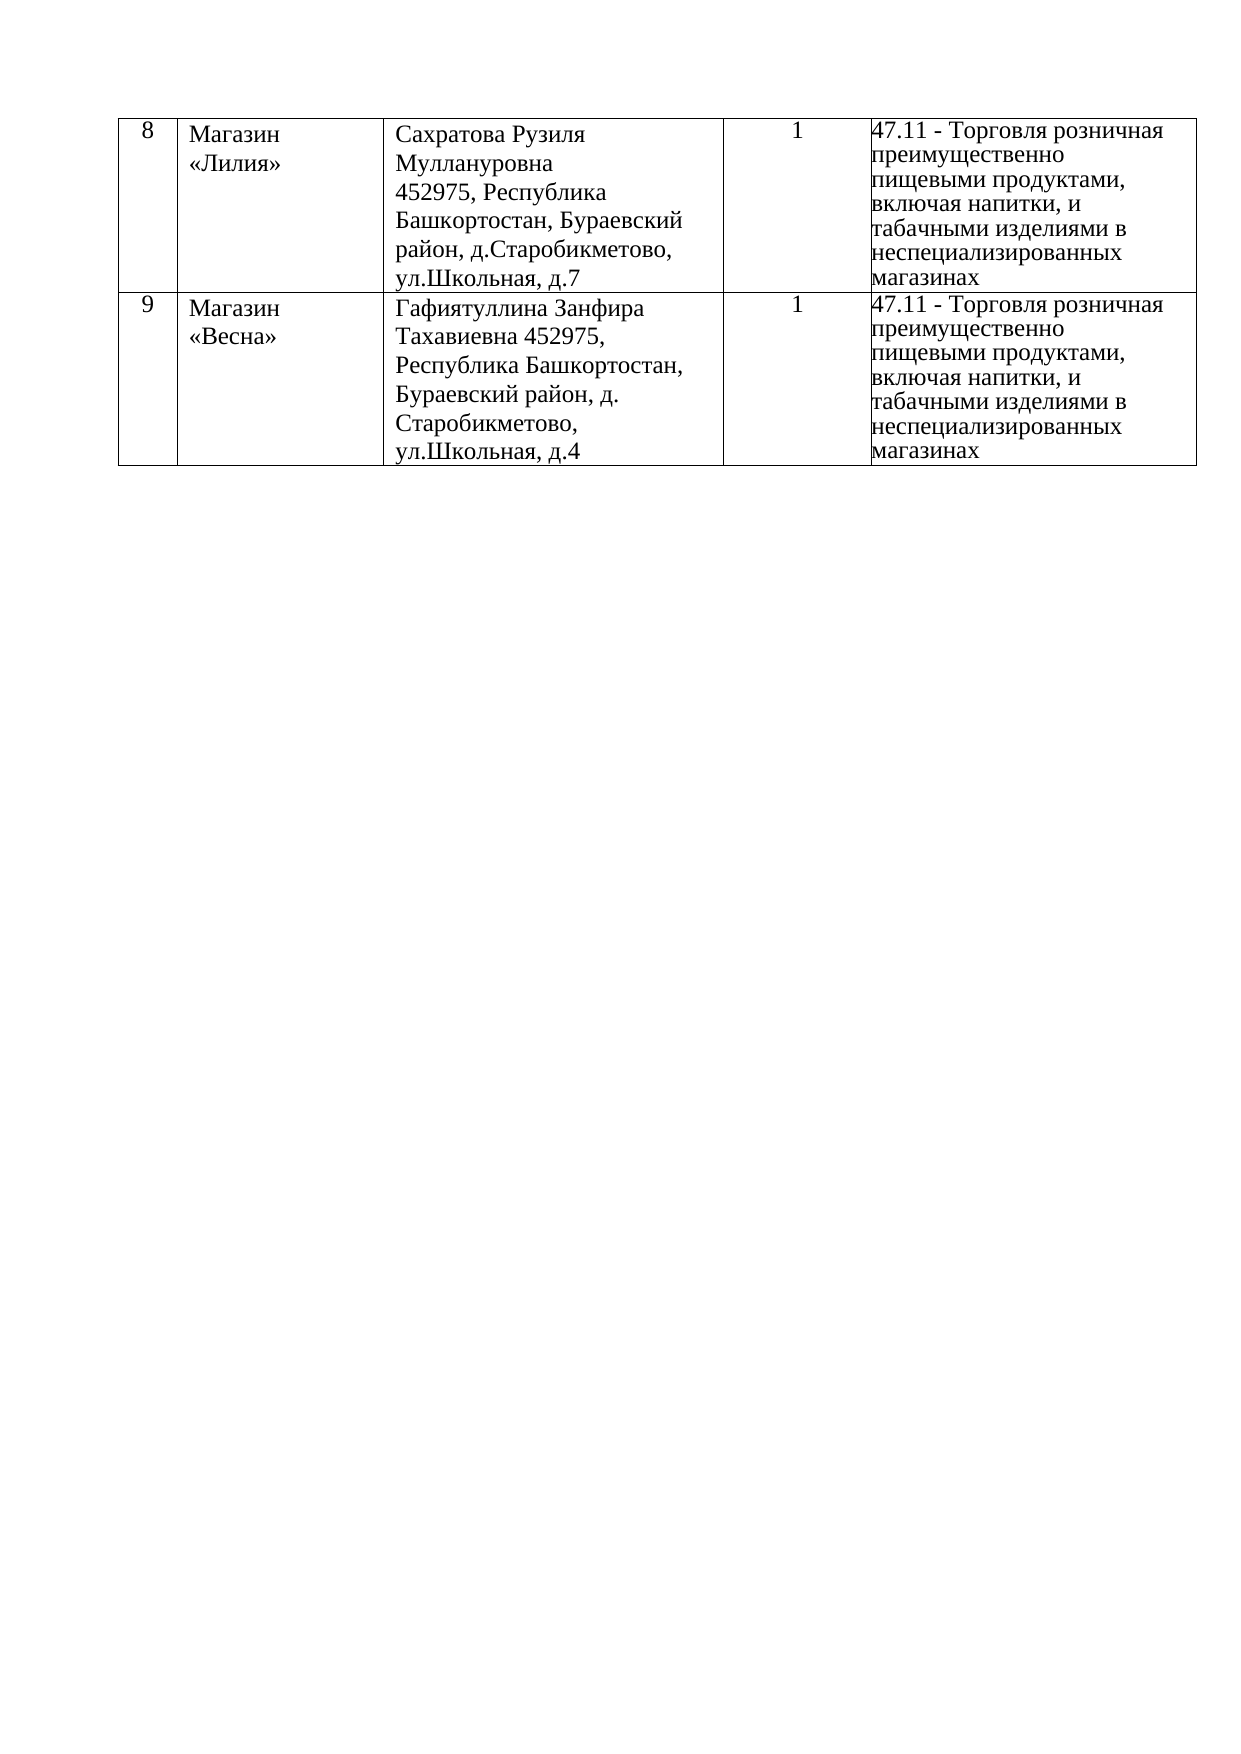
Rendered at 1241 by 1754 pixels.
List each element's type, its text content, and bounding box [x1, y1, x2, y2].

table_cell Магазин «Лилия» [178, 119, 383, 292]
table_cell 8 [119, 119, 177, 292]
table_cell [872, 119, 1196, 292]
table_cell Сахратова Рузиля Муллануровна 452975, Республика Башкортостан, Бураевский район, д.Старобикметово, ул.Школьная, д.7 [384, 119, 723, 292]
table_cell 1 [724, 293, 871, 465]
table_cell Гафиятуллина Занфира Тахавиевна 452975, Республика Башкортостан, Бураевский район, д. Старобикметово, ул.Школьная, д.4 [384, 293, 723, 465]
table_cell 47.11 - Торговля розничная преимущественно пищевыми продуктами, включая напитки, и табачными изделиями в неспециализированных магазинах [872, 293, 1196, 465]
table_cell 1 [724, 119, 871, 292]
table_cell Магазин «Весна» [178, 293, 383, 465]
table_cell 9 [119, 293, 177, 465]
